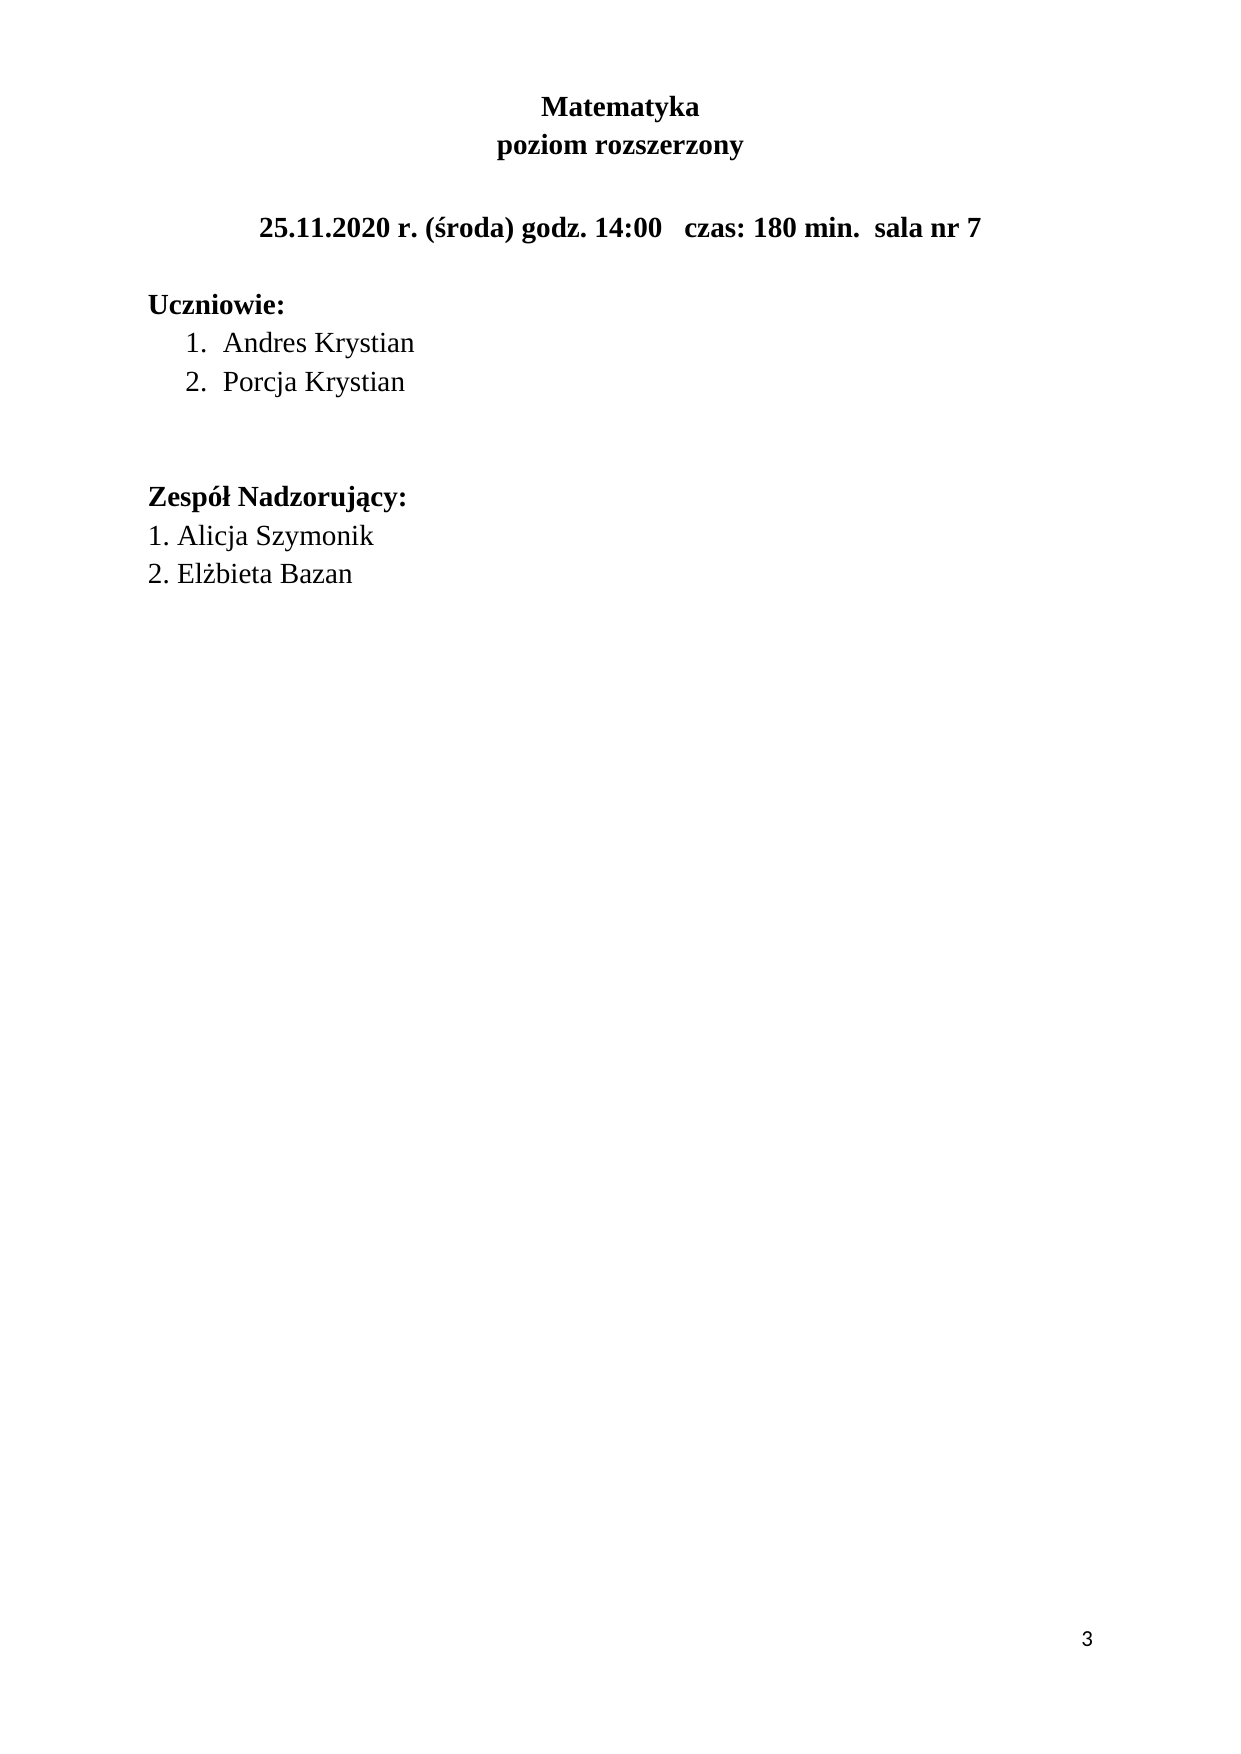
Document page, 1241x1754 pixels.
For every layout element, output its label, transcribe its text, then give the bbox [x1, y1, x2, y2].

text Matematyka [148, 89, 1093, 122]
text 25.11.2020 r. (środa) godz. 14:00 czas: 180 min. sala nr 7 [148, 210, 1093, 243]
list Porcja Krystian [185, 364, 1093, 397]
text Zespół Nadzorujący: [148, 479, 1093, 513]
text poziom rozszerzony [148, 127, 1093, 161]
text 2. Elżbieta Bazan [148, 557, 1093, 590]
text Uczniowie: [148, 287, 1093, 320]
list Andres Krystian [185, 325, 1093, 359]
text 1. Alicja Szymonik [148, 518, 1093, 552]
